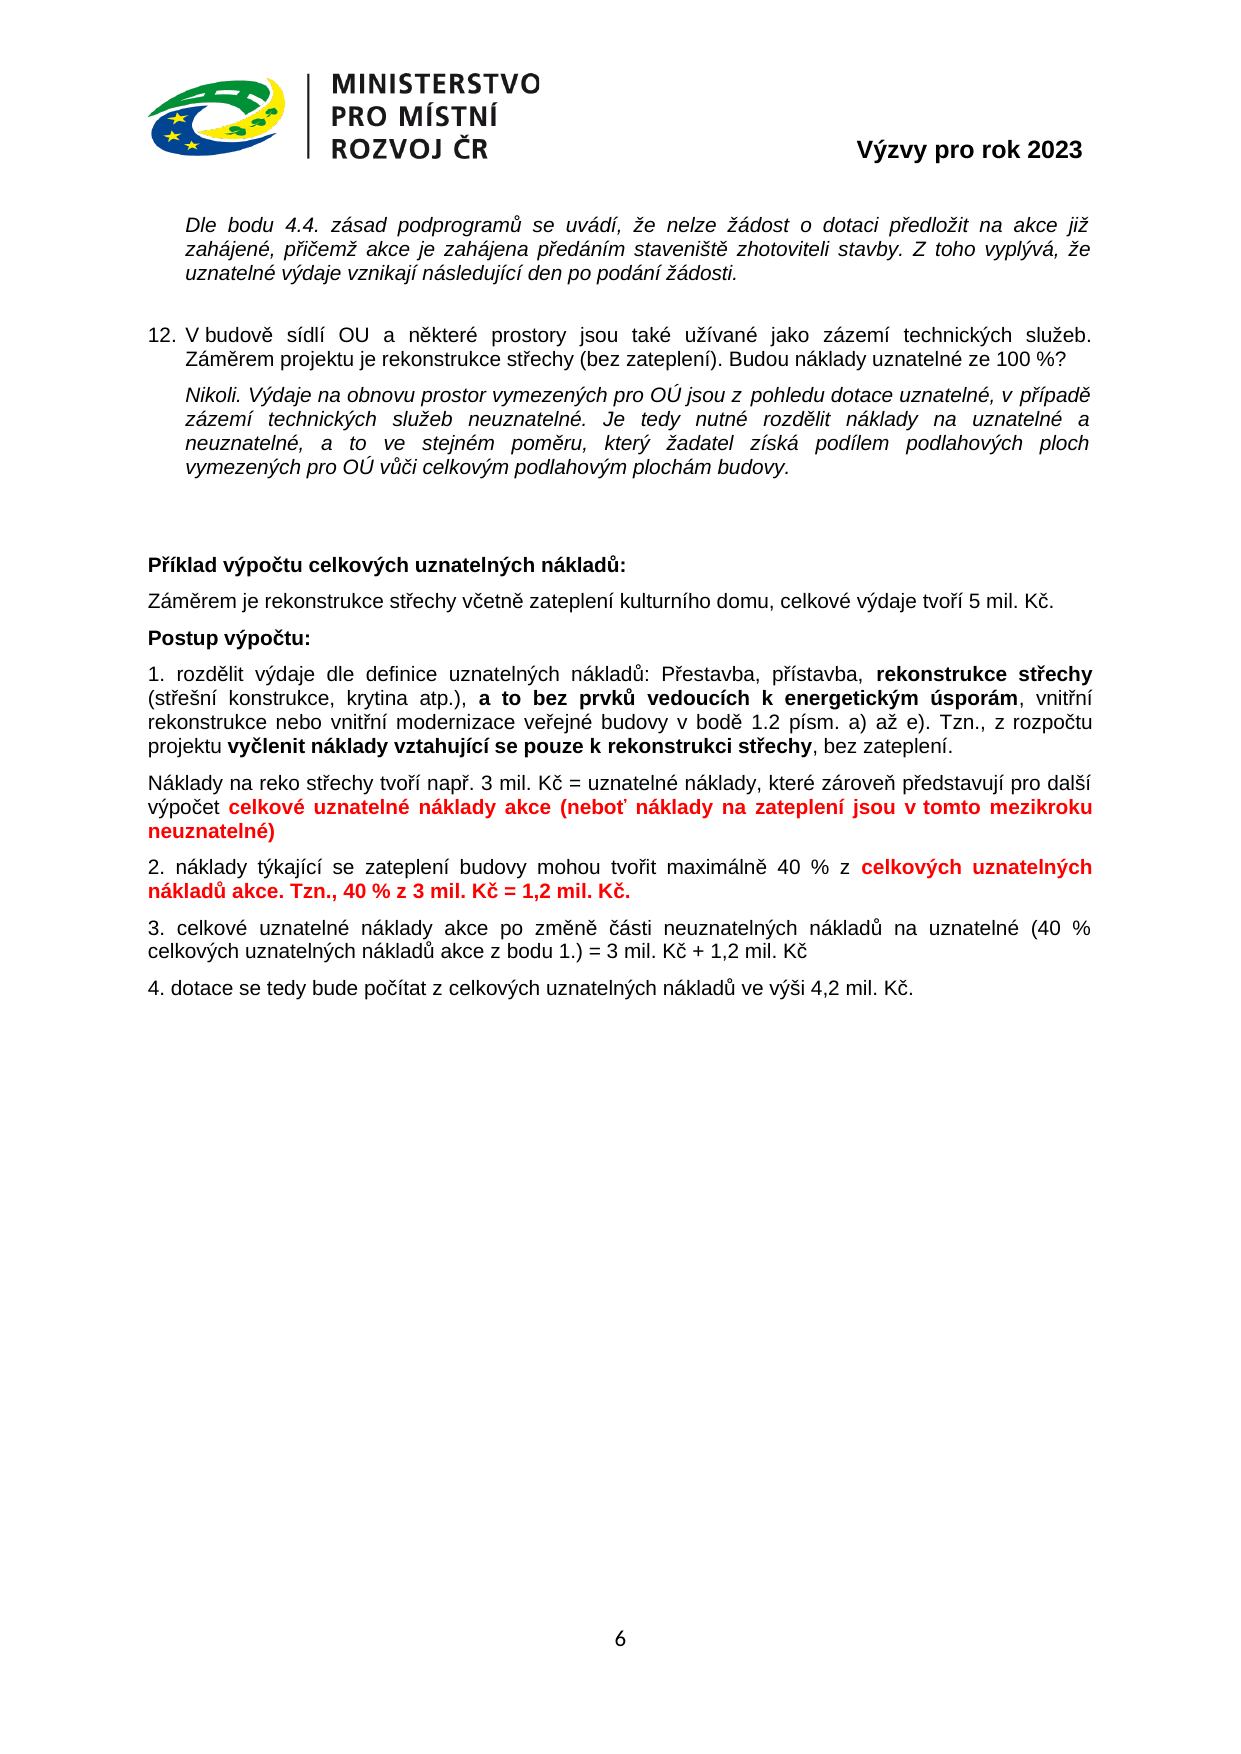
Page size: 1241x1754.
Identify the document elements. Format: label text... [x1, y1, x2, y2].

list V budově sídlí OU a některé prostory jsou také užívané jako zázemí technických služeb. Záměrem projektu je rekonstrukce střechy (bez zateplení). Budou náklady uznatelné ze 100 %? [148, 323, 1093, 371]
text Dle bodu 4.4. zásad podprogramů se uvádí, že nelze žádost o dotaci předložit na akce již zahájené, přičemž akce je zahájena předáním staveniště zhotoviteli stavby. Z toho vyplývá, že uznatelné výdaje vznikají následující den po podání žádosti. [185, 213, 1093, 285]
text Náklady na reko střechy tvoří např. 3 mil. Kč = uznatelné náklady, které zároveň představují pro další výpočet celkové uznatelné náklady akce (neboť náklady na zateplení jsou v tomto mezikroku neuznatelné) [148, 771, 1093, 842]
text 3. celkové uznatelné náklady akce po změně části neuznatelných nákladů na uznatelné (40 % celkových uznatelných nákladů akce z bodu 1.) = 3 mil. Kč + 1,2 mil. Kč [148, 915, 1093, 963]
text 4. dotace se tedy bude počítat z celkových uznatelných nákladů ve výši 4,2 mil. Kč. [148, 976, 1093, 1000]
text Záměrem je rekonstrukce střechy včetně zateplení kulturního domu, celkové výdaje tvoří 5 mil. Kč. [148, 589, 1093, 613]
text Nikoli. Výdaje na obnovu prostor vymezených pro OÚ jsou z pohledu dotace uznatelné, v případě zázemí technických služeb neuznatelné. Je tedy nutné rozdělit náklady na uznatelné a neuznatelné, a to ve stejném poměru, který žadatel získá podílem podlahových ploch vymezených pro OÚ vůči celkovým podlahovým plochám budovy. [185, 383, 1093, 479]
text 2. náklady týkající se zateplení budovy mohou tvořit maximálně 40 % z celkových uznatelných nákladů akce. Tzn., 40 % z 3 mil. Kč = 1,2 mil. Kč. [148, 855, 1093, 903]
picture [147, 73, 540, 159]
text 1. rozdělit výdaje dle definice uznatelných nákladů: Přestavba, přístavba, rekonstrukce střechy (střešní konstrukce, krytina atp.), a to bez prvků vedoucích k energetickým úsporám, vnitřní rekonstrukce nebo vnitřní modernizace veřejné budovy v bodě 1.2 písm. a) až e). Tzn., z rozpočtu projektu vyčlenit náklady vztahující se pouze k rekonstrukci střechy, bez zateplení. [148, 662, 1093, 758]
text Postup výpočtu: [148, 626, 1093, 650]
text Příklad výpočtu celkových uznatelných nákladů: [148, 553, 1093, 577]
